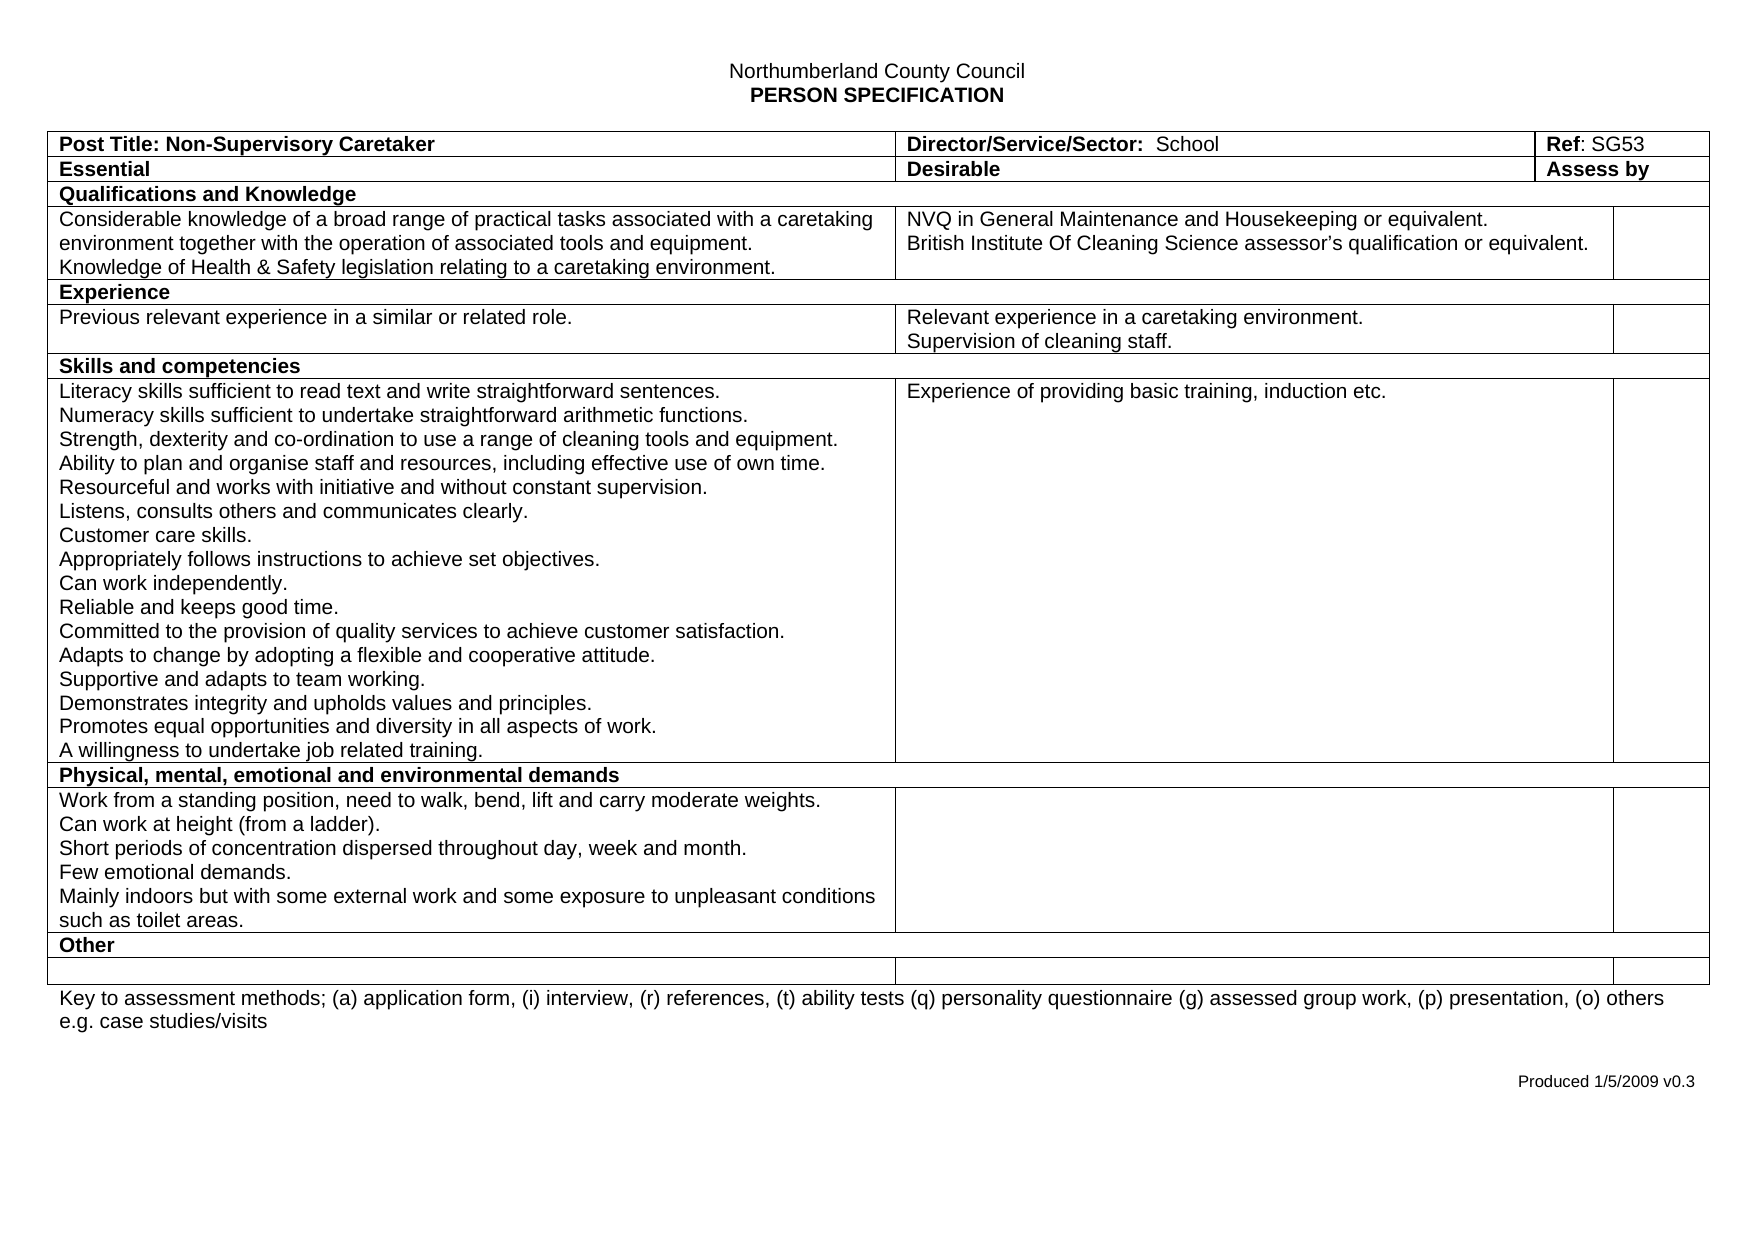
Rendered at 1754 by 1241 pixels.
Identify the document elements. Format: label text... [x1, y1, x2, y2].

table_cell Physical, mental, emotional and environmental demands [48, 763, 1709, 787]
text Key to assessment methods; (a) application form, (i) interview, (r) references, (t) ability tests (q) personality questionnaire (g) assessed group work, (p) presentation, (o) others e.g. case studies/visits [59, 985, 1695, 1033]
table_cell [1614, 958, 1709, 984]
table_cell Qualifications and Knowledge [48, 182, 1709, 206]
table_cell Previous relevant experience in a similar or related role. [48, 305, 895, 353]
table_header Post Title: Non-Supervisory Caretaker [48, 132, 895, 156]
table_cell [1614, 788, 1709, 932]
table_cell [896, 788, 1613, 932]
table_cell Considerable knowledge of a broad range of practical tasks associated with a caretaking environment together with the operation of associated tools and equipment. Knowledge of Health & Safety legislation relating to a caretaking environment. [48, 207, 895, 279]
table_cell Experience [48, 280, 1709, 304]
table_cell Other [48, 933, 1709, 957]
table_cell Literacy skills sufficient to read text and write straightforward sentences. Numeracy skills sufficient to undertake straightforward arithmetic functions. Strength, dexterity and co-ordination to use a range of cleaning tools and equipment. Ability to plan and organise staff and resources, including effective use of own time. Resourceful and works with initiative and without constant supervision. Listens, consults others and communicates clearly. Customer care skills. Appropriately follows instructions to achieve set objectives. Can work independently. Reliable and keeps good time. Committed to the provision of quality services to achieve customer satisfaction. Adapts to change by adopting a flexible and cooperative attitude. Supportive and adapts to team working. Demonstrates integrity and upholds values and principles. Promotes equal opportunities and diversity in all aspects of work. A willingness to undertake job related training. [48, 379, 895, 762]
table_cell Relevant experience in a caretaking environment. Supervision of cleaning staff. [896, 305, 1613, 353]
table_cell Assess by [1536, 157, 1709, 181]
text Northumberland County Council [59, 59, 1695, 83]
table_cell Desirable [896, 157, 1534, 181]
table_cell Work from a standing position, need to walk, bend, lift and carry moderate weights. Can work at height (from a ladder). Short periods of concentration dispersed throughout day, week and month. Few emotional demands. Mainly indoors but with some external work and some exposure to unpleasant conditions such as toilet areas. [48, 788, 895, 932]
table_header Director/Service/Sector: School [896, 132, 1534, 156]
table_cell [1614, 305, 1709, 353]
table_cell Essential [48, 157, 895, 181]
table_cell Skills and competencies [48, 354, 1709, 378]
table_cell [48, 958, 895, 984]
table_cell [1614, 379, 1709, 762]
table_cell Experience of providing basic training, induction etc. [896, 379, 1613, 762]
table_header Ref: SG53 [1536, 132, 1709, 156]
table_cell NVQ in General Maintenance and Housekeeping or equivalent. British Institute Of Cleaning Science assessor’s qualification or equivalent. [896, 207, 1613, 279]
table_cell [896, 958, 1613, 984]
table_cell [1614, 207, 1709, 279]
text PERSON SPECIFICATION [59, 83, 1695, 107]
